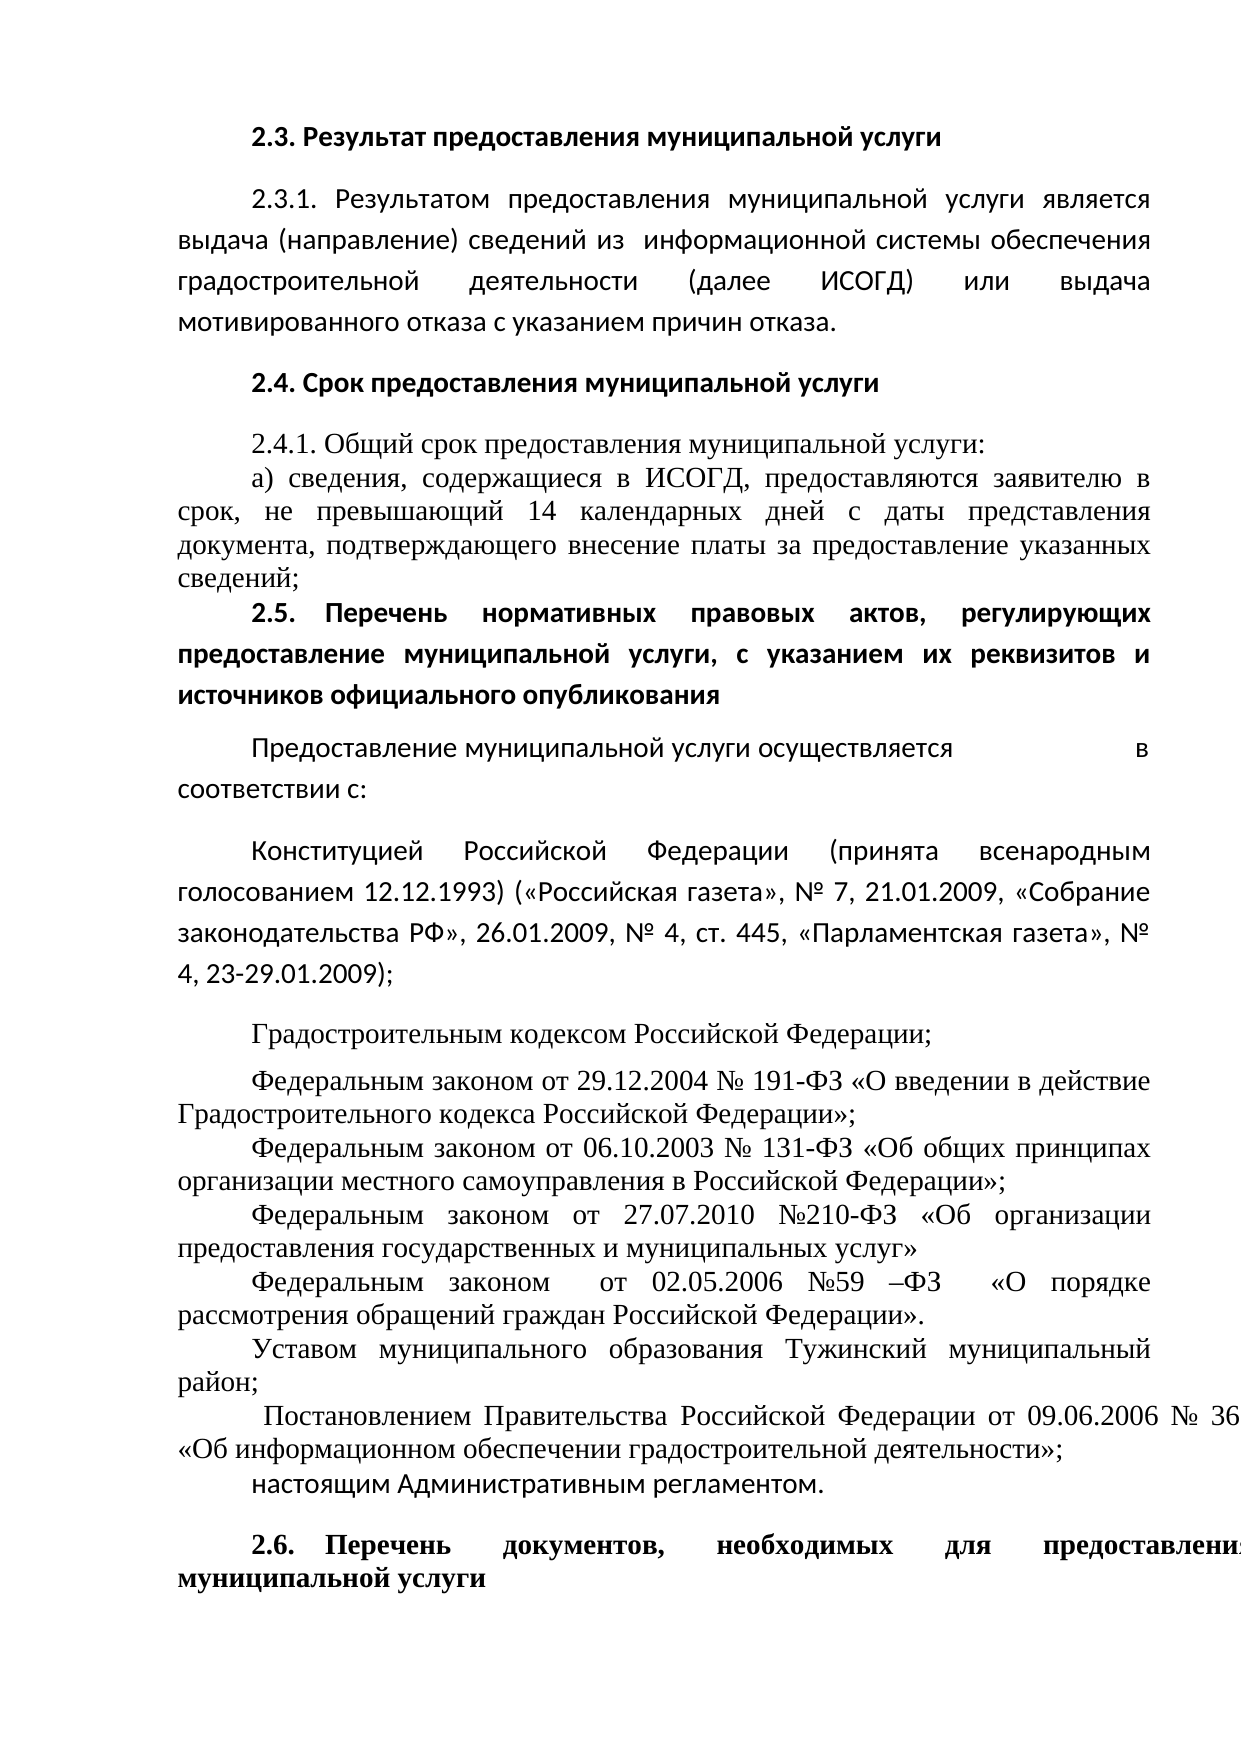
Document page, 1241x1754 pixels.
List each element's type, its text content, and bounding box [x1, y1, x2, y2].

text 2.4.1. Общий срок предоставления муниципальной услуги: [177, 426, 1152, 460]
text Предоставление муниципальной услуги осуществляется в соответствии с: [177, 729, 1152, 806]
text 2.5. Перечень нормативных правовых актов, регулирующих предоставление муниципальной услуги, с указанием их реквизитов и источников официального опубликования [177, 594, 1152, 711]
text 2.3.1. Результатом предоставления муниципальной услуги является выдача (направление) сведений из информационной системы обеспечения градостроительной деятельности (далее ИСОГД) или выдача мотивированного отказа с указанием причин отказа. [177, 180, 1152, 338]
text настоящим Административным регламентом. [177, 1465, 1240, 1501]
text Постановлением Правительства Российской Федерации от 09.06.2006 № 363 «Об информационном обеспечении градостроительной деятельности»; [177, 1398, 1240, 1465]
text 2.6. Перечень документов, необходимых для предоставления муниципальной услуги [177, 1527, 1240, 1594]
text Федеральным законом от 06.10.2003 № 131-ФЗ «Об общих принципах организации местного самоуправления в Российской Федерации»; [177, 1130, 1152, 1197]
text Федеральным законом от 02.05.2006 №59 –ФЗ «О порядке рассмотрения обращений граждан Российской Федерации». [177, 1264, 1152, 1331]
text Конституцией Российской Федерации (принята всенародным голосованием 12.12.1993) («Российская газета», № 7, 21.01.2009, «Собрание законодательства РФ», 26.01.2009, № 4, ст. 445, «Парламентская газета», № 4, 23-29.01.2009); [177, 832, 1152, 990]
text Федеральным законом от 27.07.2010 №210-ФЗ «Об организации предоставления государственных и муниципальных услуг» [177, 1197, 1152, 1264]
text Градостроительным кодексом Российской Федерации; [177, 1017, 1152, 1050]
text а) сведения, содержащиеся в ИСОГД, предоставляются заявителю в срок, не превышающий 14 календарных дней с даты представления документа, подтверждающего внесение платы за предоставление указанных сведений; [177, 460, 1152, 594]
text Федеральным законом от 29.12.2004 № 191-ФЗ «О введении в действие Градостроительного кодекса Российской Федерации»; [177, 1063, 1152, 1130]
text Уставом муниципального образования Тужинский муниципальный район; [177, 1331, 1152, 1398]
text 2.3. Результат предоставления муниципальной услуги [177, 118, 1152, 154]
text 2.4. Срок предоставления муниципальной услуги [177, 364, 1152, 400]
